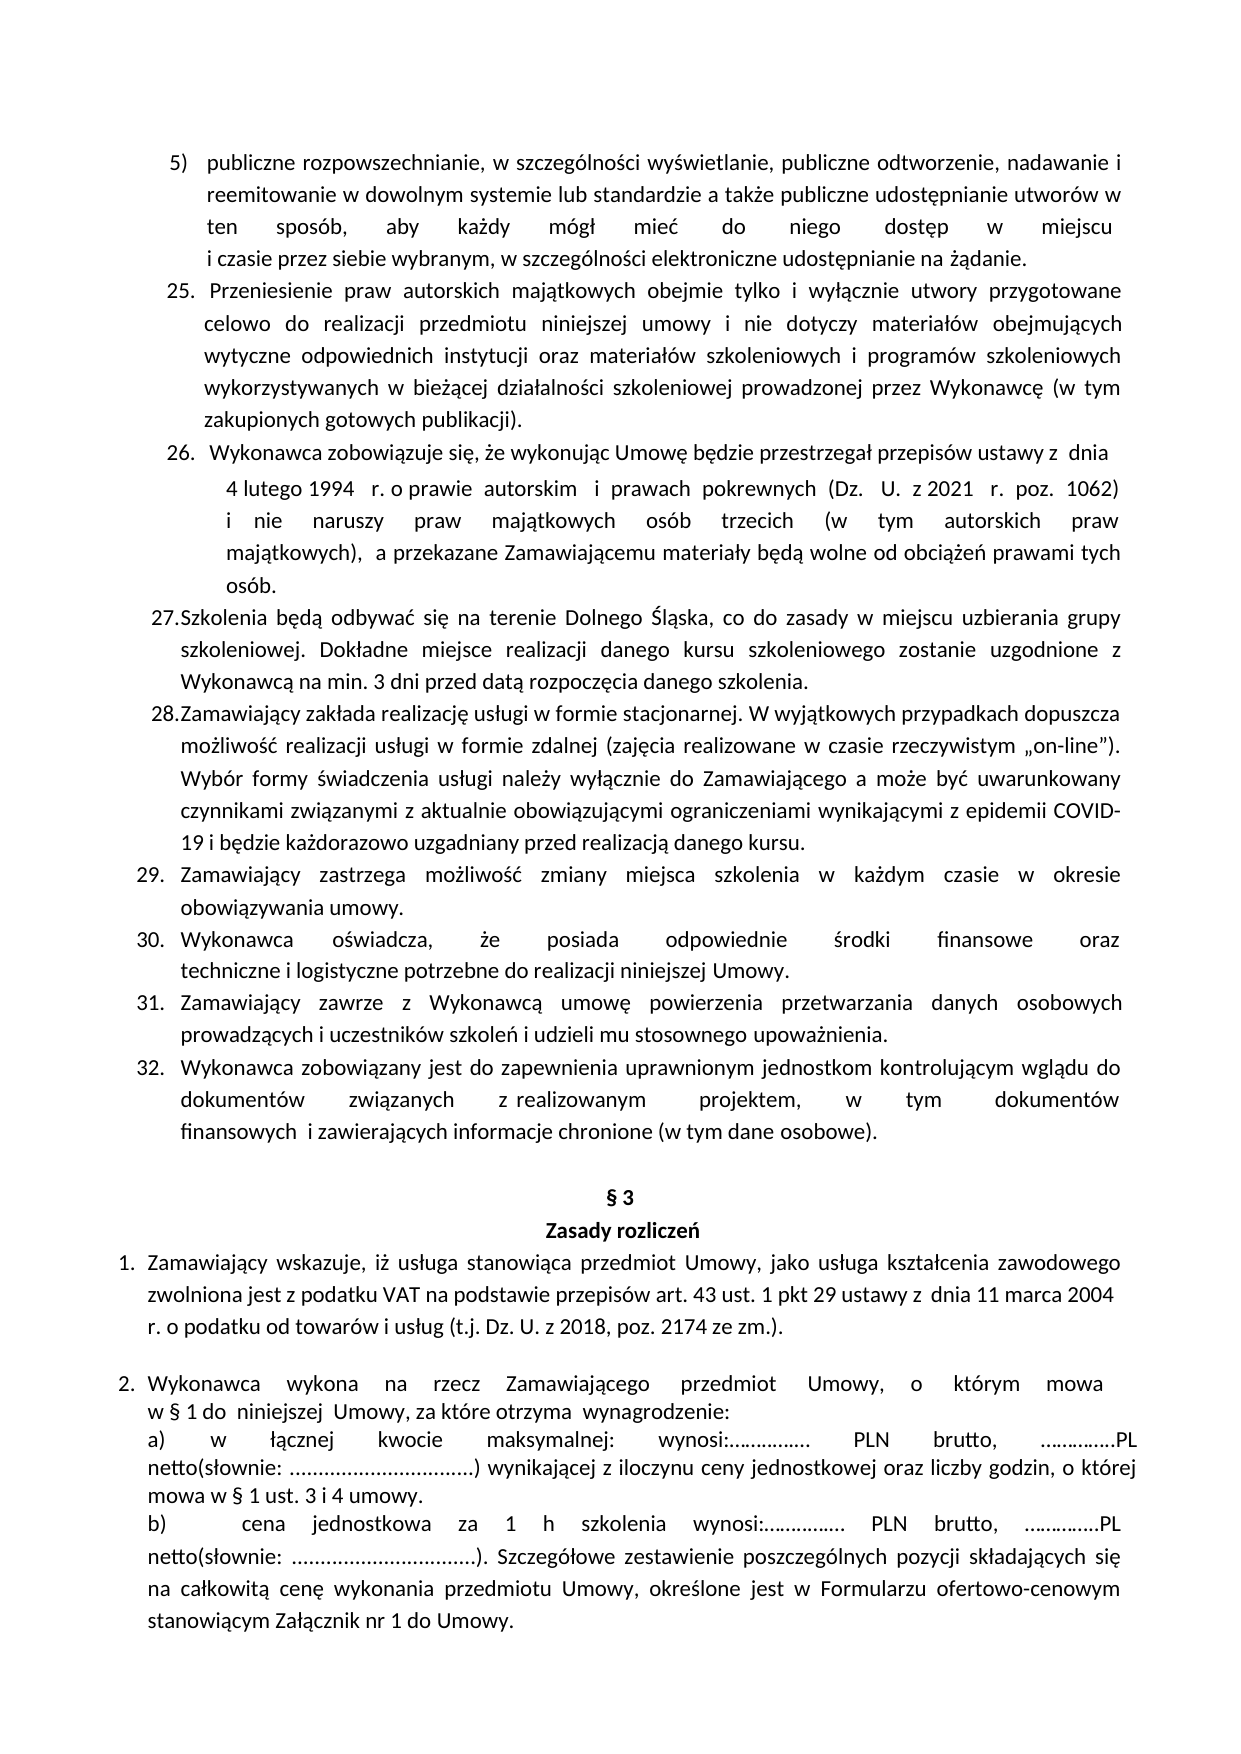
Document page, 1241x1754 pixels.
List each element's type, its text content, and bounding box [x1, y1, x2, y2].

text 4 lutego 1994 r. o prawie autorskim i prawach pokrewnych (Dz. U. z 2021 r. poz. 1062) i nie naruszy praw majątkowych osób trzecich (w tym autorskich praw majątkowych), a przekazane Zamawiającemu materiały będą wolne od obciążeń prawami tych osób. [226, 474, 1122, 599]
list Szkolenia będą odbywać się na terenie Dolnego Śląska, co do zasady w miejscu uzbierania grupy szkoleniowej. Dokładne miejsce realizacji danego kursu szkoleniowego zostanie uzgodnione z Wykonawcą na min. 3 dni przed datą rozpoczęcia danego szkolenia. [151, 603, 1122, 695]
list Wykonawca oświadcza, że posiada odpowiednie środki finansowe oraz techniczne i logistyczne potrzebne do realizacji niniejszej Umowy. [136, 925, 1122, 984]
subtitle § 3 [102, 1183, 1138, 1212]
list Zamawiający zawrze z Wykonawcą umowę powierzenia przetwarzania danych osobowych prowadzących i uczestników szkoleń i udzieli mu stosownego upoważnienia. [136, 988, 1122, 1048]
text w § 1 do niniejszej Umowy, za które otrzyma wynagrodzenie: [147, 1397, 1138, 1425]
list Zamawiający wskazuje, iż usługa stanowiąca przedmiot Umowy, jako usługa kształcenia zawodowego zwolniona jest z podatku VAT na podstawie przepisów art. 43 ust. 1 pkt 29 ustawy z dnia 11 marca 2004 [118, 1248, 1122, 1308]
list Zamawiający zakłada realizację usługi w formie stacjonarnej. W wyjątkowych przypadkach dopuszcza możliwość realizacji usługi w formie zdalnej (zajęcia realizowane w czasie rzeczywistym „on-line”). Wybór formy świadczenia usługi należy wyłącznie do Zamawiającego a może być uwarunkowany czynnikami związanymi z aktualnie obowiązującymi ograniczeniami wynikającymi z epidemii COVID-19 i będzie każdorazowo uzgadniany przed realizacją danego kursu. [151, 699, 1122, 856]
list Zamawiający zastrzega możliwość zmiany miejsca szkolenia w każdym czasie w okresie obowiązywania umowy. [136, 860, 1123, 921]
list Wykonawca wykona na rzecz Zamawiającego przedmiot Umowy, o którym mowa [118, 1369, 1138, 1397]
text Zasady rozliczeń [107, 1216, 1138, 1244]
list Przeniesienie praw autorskich majątkowych obejmie tylko i wyłącznie utwory przygotowane celowo do realizacji przedmiotu niniejszej umowy i nie dotyczy materiałów obejmujących wytyczne odpowiednich instytucji oraz materiałów szkoleniowych i programów szkoleniowych wykorzystywanych w bieżącej działalności szkoleniowej prowadzonej przez Wykonawcę (w tym zakupionych gotowych publikacji). [166, 277, 1123, 433]
list publiczne rozpowszechnianie, w szczególności wyświetlanie, publiczne odtworzenie, nadawanie i reemitowanie w dowolnym systemie lub standardzie a także publiczne udostępnianie utworów w ten sposób, aby każdy mógł mieć do niego dostęp w miejscu i czasie przez siebie wybranym, w szczególności elektroniczne udostępnianie na żądanie. [169, 148, 1123, 272]
list Wykonawca zobowiązuje się, że wykonując Umowę będzie przestrzegał przepisów ustawy z dnia [166, 438, 1123, 466]
list Wykonawca zobowiązany jest do zapewnienia uprawnionym jednostkom kontrolującym wglądu do dokumentów związanych z realizowanym projektem, w tym dokumentów finansowych i zawierających informacje chronione (w tym dane osobowe). [136, 1053, 1122, 1145]
text r. o podatku od towarów i usług (t.j. Dz. U. z 2018, poz. 2174 ze zm.). [147, 1312, 1138, 1341]
text a) w łącznej kwocie maksymalnej: wynosi:……..….… PLN brutto, …………..PL netto(słownie: ................................) wynikającej z iloczynu ceny jednostkowej oraz liczby godzin, o której mowa w § 1 ust. 3 i 4 umowy. [147, 1425, 1138, 1509]
list b) cena jednostkowa za 1 h szkolenia wynosi:……..….… PLN brutto, …………..PL netto(słownie: ................................). Szczegółowe zestawienie poszczególnych pozycji składających się na całkowitą cenę wykonania przedmiotu Umowy, określone jest w Formularzu ofertowo-cenowym stanowiącym Załącznik nr 1 do Umowy. [147, 1509, 1122, 1634]
